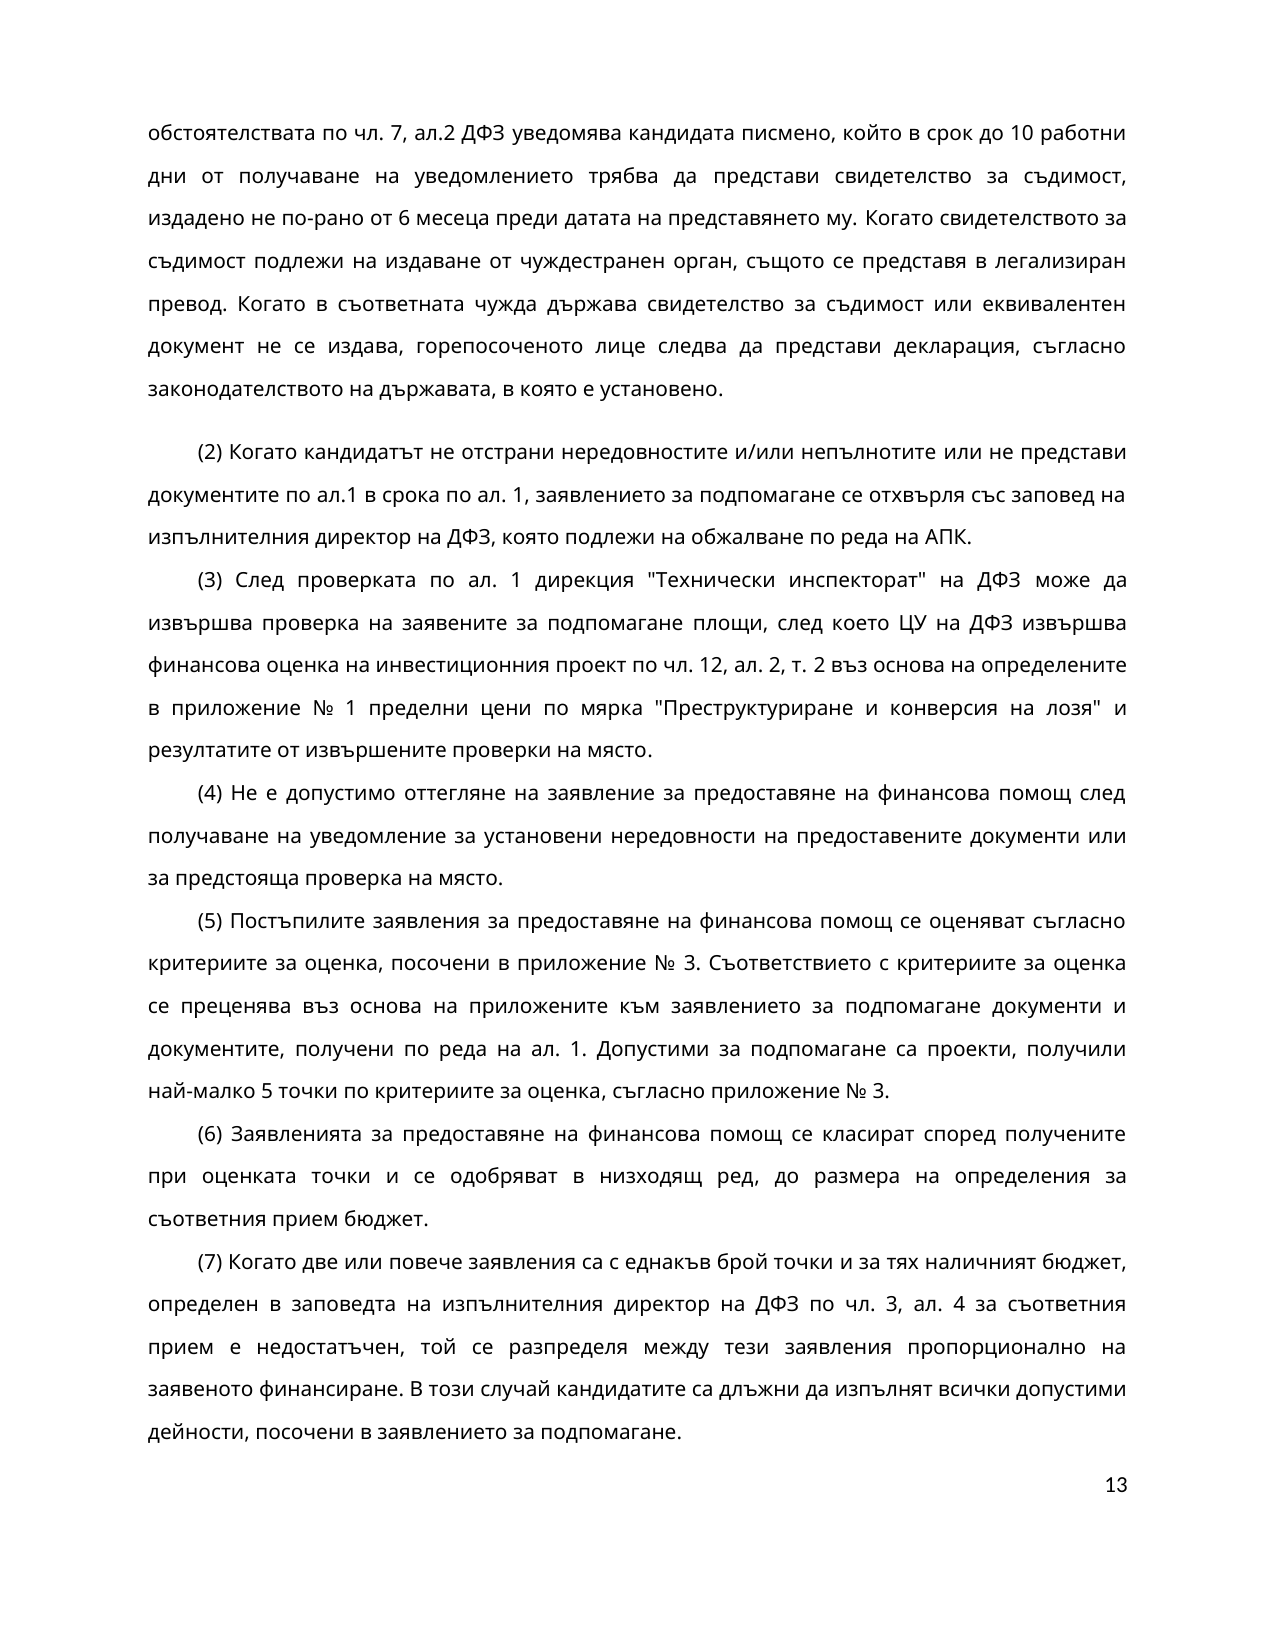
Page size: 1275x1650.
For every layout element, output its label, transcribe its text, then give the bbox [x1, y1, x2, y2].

text (7) Когато две или повече заявления са с еднакъв брой точки и за тях наличният бюджет, определен в заповедта на изпълнителния директор на ДФЗ по чл. 3, ал. 4 за съответния прием е недостатъчен, той се разпределя между тези заявления пропорционално на заявеното финансиране. В този случай кандидатите са длъжни да изпълнят всички допустими дейности, посочени в заявлението за подпомагане. [148, 1247, 1127, 1446]
text (2) Когато кандидатът не отстрани нередовностите и/или непълнотите или не представи документите по ал.1 в срока по ал. 1, заявлението за подпомагане се отхвърля със заповед на изпълнителния директор на ДФЗ, която подлежи на обжалване по реда на АПК. [148, 437, 1127, 551]
text (3) След проверката по ал. 1 дирекция "Технически инспекторат" на ДФЗ може да извършва проверка на заявените за подпомагане площи, след което ЦУ на ДФЗ извършва финансова оценка на инвестиционния проект по чл. 12, ал. 2, т. 2 въз основа на определените в приложение № 1 пределни цени по мярка "Преструктуриране и конверсия на лозя" и резултатите от извършените проверки на място. [148, 565, 1127, 764]
text (6) Заявленията за предоставяне на финансова помощ се класират според получените при оценката точки и се одобряват в низходящ ред, до размера на определения за съответния прием бюджет. [148, 1119, 1127, 1233]
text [148, 118, 1127, 402]
text (5) Постъпилите заявления за предоставяне на финансова помощ се оценяват съгласно критериите за оценка, посочени в приложение № 3. Съответствието с критериите за оценка се преценява въз основа на приложените към заявлението за подпомагане документи и документите, получени по реда на ал. 1. Допустими за подпомагане са проекти, получили най-малко 5 точки по критериите за оценка, съгласно приложение № 3. [148, 906, 1127, 1105]
text (4) Не е допустимо оттегляне на заявление за предоставяне на финансова помощ след получаване на уведомление за установени нередовности на предоставените документи или за предстояща проверка на място. [148, 778, 1127, 892]
